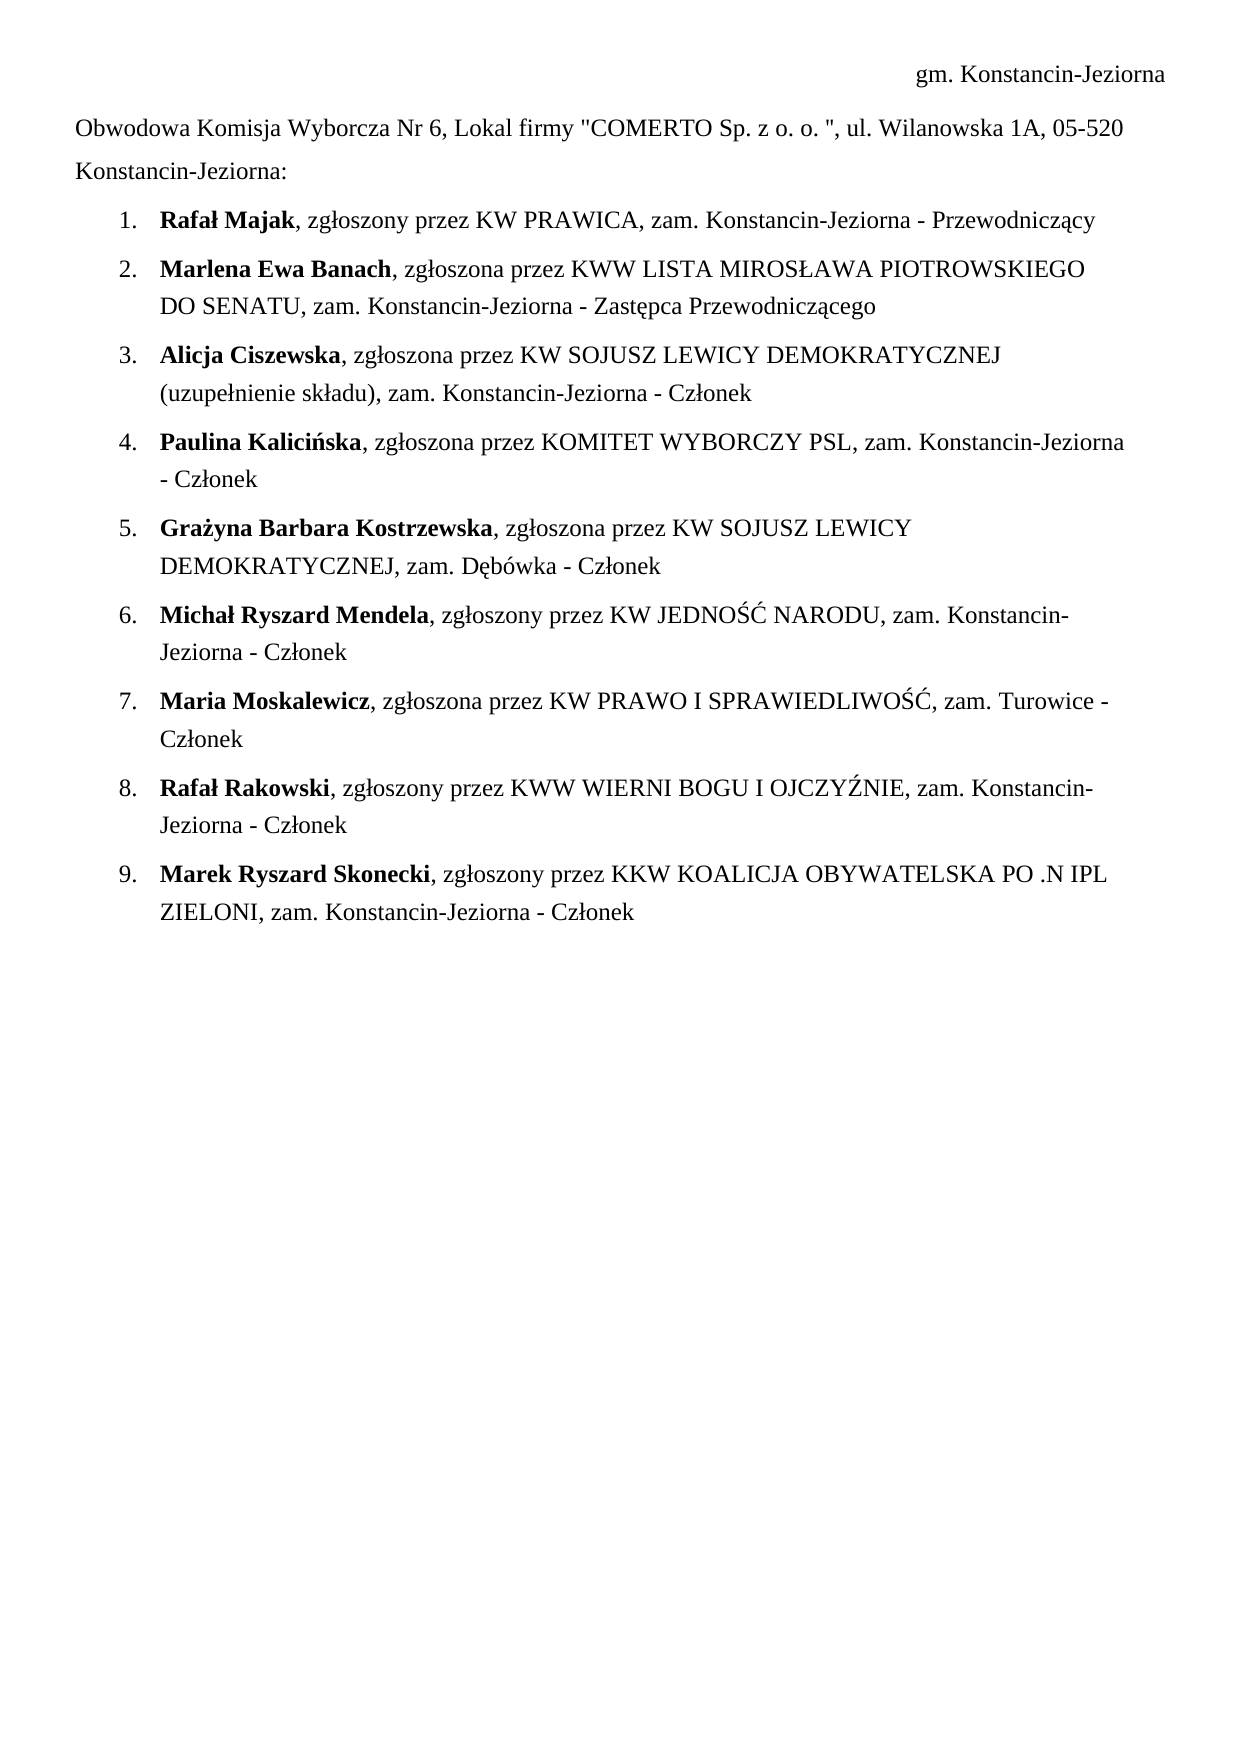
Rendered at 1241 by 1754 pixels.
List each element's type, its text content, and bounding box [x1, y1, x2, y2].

table_cell 8. [75, 767, 148, 853]
table_cell 7. [75, 681, 148, 767]
table_cell 5. [75, 508, 148, 594]
table_cell Marlena Ewa Banach, zgłoszona przez KWW LISTA MIROSŁAWA PIOTROWSKIEGO DO SENATU, zam. Konstancin-Jeziorna - Zastępca Przewodniczącego [148, 248, 1138, 335]
table_cell 4. [75, 421, 148, 508]
table_header Rafał Majak, zgłoszony przez KW PRAWICA, zam. Konstancin-Jeziorna - Przewodniczący [148, 199, 1138, 248]
table_cell Alicja Ciszewska, zgłoszona przez KW SOJUSZ LEWICY DEMOKRATYCZNEJ (uzupełnienie składu), zam. Konstancin-Jeziorna - Członek [148, 335, 1138, 421]
table_cell 2. [75, 248, 148, 335]
table_cell 3. [75, 335, 148, 421]
table_cell Paulina Kalicińska, zgłoszona przez KOMITET WYBORCZY PSL, zam. Konstancin-Jeziorna - Członek [148, 421, 1138, 508]
table_header 1. [75, 199, 148, 248]
text gm. Konstancin-Jeziorna [75, 59, 1165, 88]
table_cell Rafał Rakowski, zgłoszony przez KWW WIERNI BOGU I OJCZYŹNIE, zam. Konstancin-Jeziorna - Członek [148, 767, 1138, 853]
table_cell Grażyna Barbara Kostrzewska, zgłoszona przez KW SOJUSZ LEWICY DEMOKRATYCZNEJ, zam. Dębówka - Członek [148, 508, 1138, 594]
table_cell 6. [75, 594, 148, 681]
table_cell Michał Ryszard Mendela, zgłoszony przez KW JEDNOŚĆ NARODU, zam. Konstancin-Jeziorna - Członek [148, 594, 1138, 681]
text Obwodowa Komisja Wyborcza Nr 6, Lokal firmy "COMERTO Sp. z o. o. '', ul. Wilanowska 1A, 05-520 Konstancin-Jeziorna: [75, 113, 1165, 185]
table_cell 9. [75, 854, 148, 940]
table_cell Marek Ryszard Skonecki, zgłoszony przez KKW KOALICJA OBYWATELSKA PO .N IPL ZIELONI, zam. Konstancin-Jeziorna - Członek [148, 854, 1138, 940]
table_cell Maria Moskalewicz, zgłoszona przez KW PRAWO I SPRAWIEDLIWOŚĆ, zam. Turowice - Członek [148, 681, 1138, 767]
